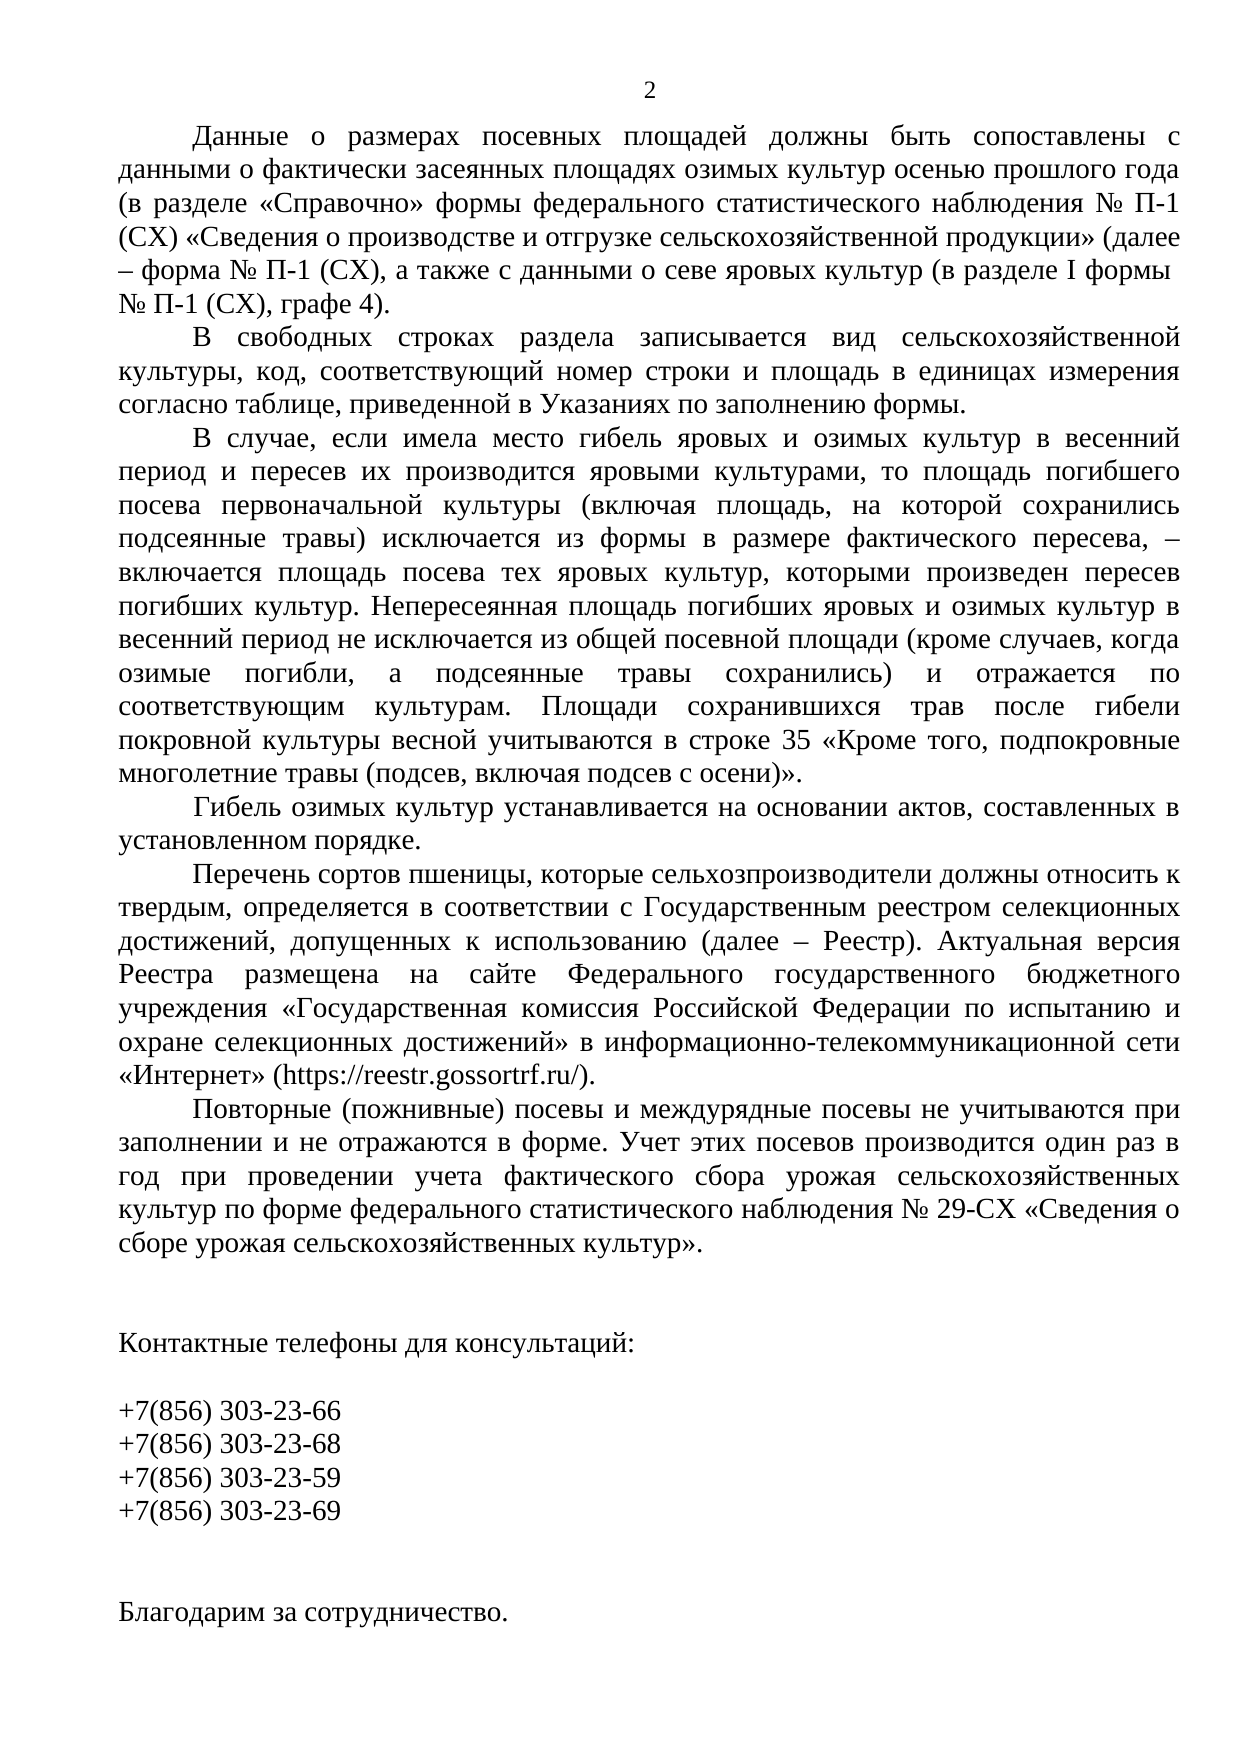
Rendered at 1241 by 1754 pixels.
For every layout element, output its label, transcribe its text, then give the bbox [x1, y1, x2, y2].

text Перечень сортов пшеницы, которые сельхозпроизводители должны относить к твердым, определяется в соответствии с Государственным реестром селекционных достижений, допущенных к использованию (далее – Реестр). Актуальная версия Реестра размещена на сайте Федерального государственного бюджетного учреждения «Государственная комиссия Российской Федерации по испытанию и охране селекционных достижений» в информационно-телекоммуникационной сети «Интернет» (https://reestr.gossortrf.ru/). [118, 856, 1181, 1091]
text +7(856) 303-23-66 [118, 1393, 1181, 1426]
text Гибель озимых культур устанавливается на основании актов, составленных в установленном порядке. [118, 789, 1181, 856]
text Благодарим за сотрудничество. [118, 1594, 1181, 1627]
text В случае, если имела место гибель яровых и озимых культур в весенний период и пересев их производится яровыми культурами, то площадь погибшего посева первоначальной культуры (включая площадь, на которой сохранились подсеянные травы) исключается из формы в размере фактического пересева, – включается площадь посева тех яровых культур, которыми произведен пересев погибших культур. Непересеянная площадь погибших яровых и озимых культур в весенний период не исключается из общей посевной площади (кроме случаев, когда озимые погибли, а подсеянные травы сохранились) и отражается по соответствующим культурам. Площади сохранившихся трав после гибели покровной культуры весной учитываются в строке 35 «Кроме того, подпокровные многолетние травы (подсев, включая подсев с осени)». [118, 420, 1181, 789]
text Данные о размерах посевных площадей должны быть сопоставлены с данными о фактически засеянных площадях озимых культур осенью прошлого года (в разделе «Справочно» формы федерального статистического наблюдения № П-1 (СХ) «Сведения о производстве и отгрузке сельскохозяйственной продукции» (далее – форма № П-1 (СХ), а также с данными о севе яровых культур (в разделе I формы № П-1 (СХ), графе 4). [118, 118, 1181, 319]
text Повторные (пожнивные) посевы и междурядные посевы не учитываются при заполнении и не отражаются в форме. Учет этих посевов производится один раз в год при проведении учета фактического сбора урожая сельскохозяйственных культур по форме федерального статистического наблюдения № 29-СХ «Сведения о сборе урожая сельскохозяйственных культур». [118, 1091, 1181, 1258]
text В свободных строках раздела записывается вид сельскохозяйственной культуры, код, соответствующий номер строки и площадь в единицах измерения согласно таблице, приведенной в Указаниях по заполнению формы. [118, 319, 1181, 420]
text +7(856) 303-23-69 [118, 1493, 1181, 1527]
text Контактные телефоны для консультаций: [118, 1326, 1181, 1359]
text +7(856) 303-23-59 [118, 1460, 1181, 1493]
text +7(856) 303-23-68 [118, 1426, 1181, 1460]
